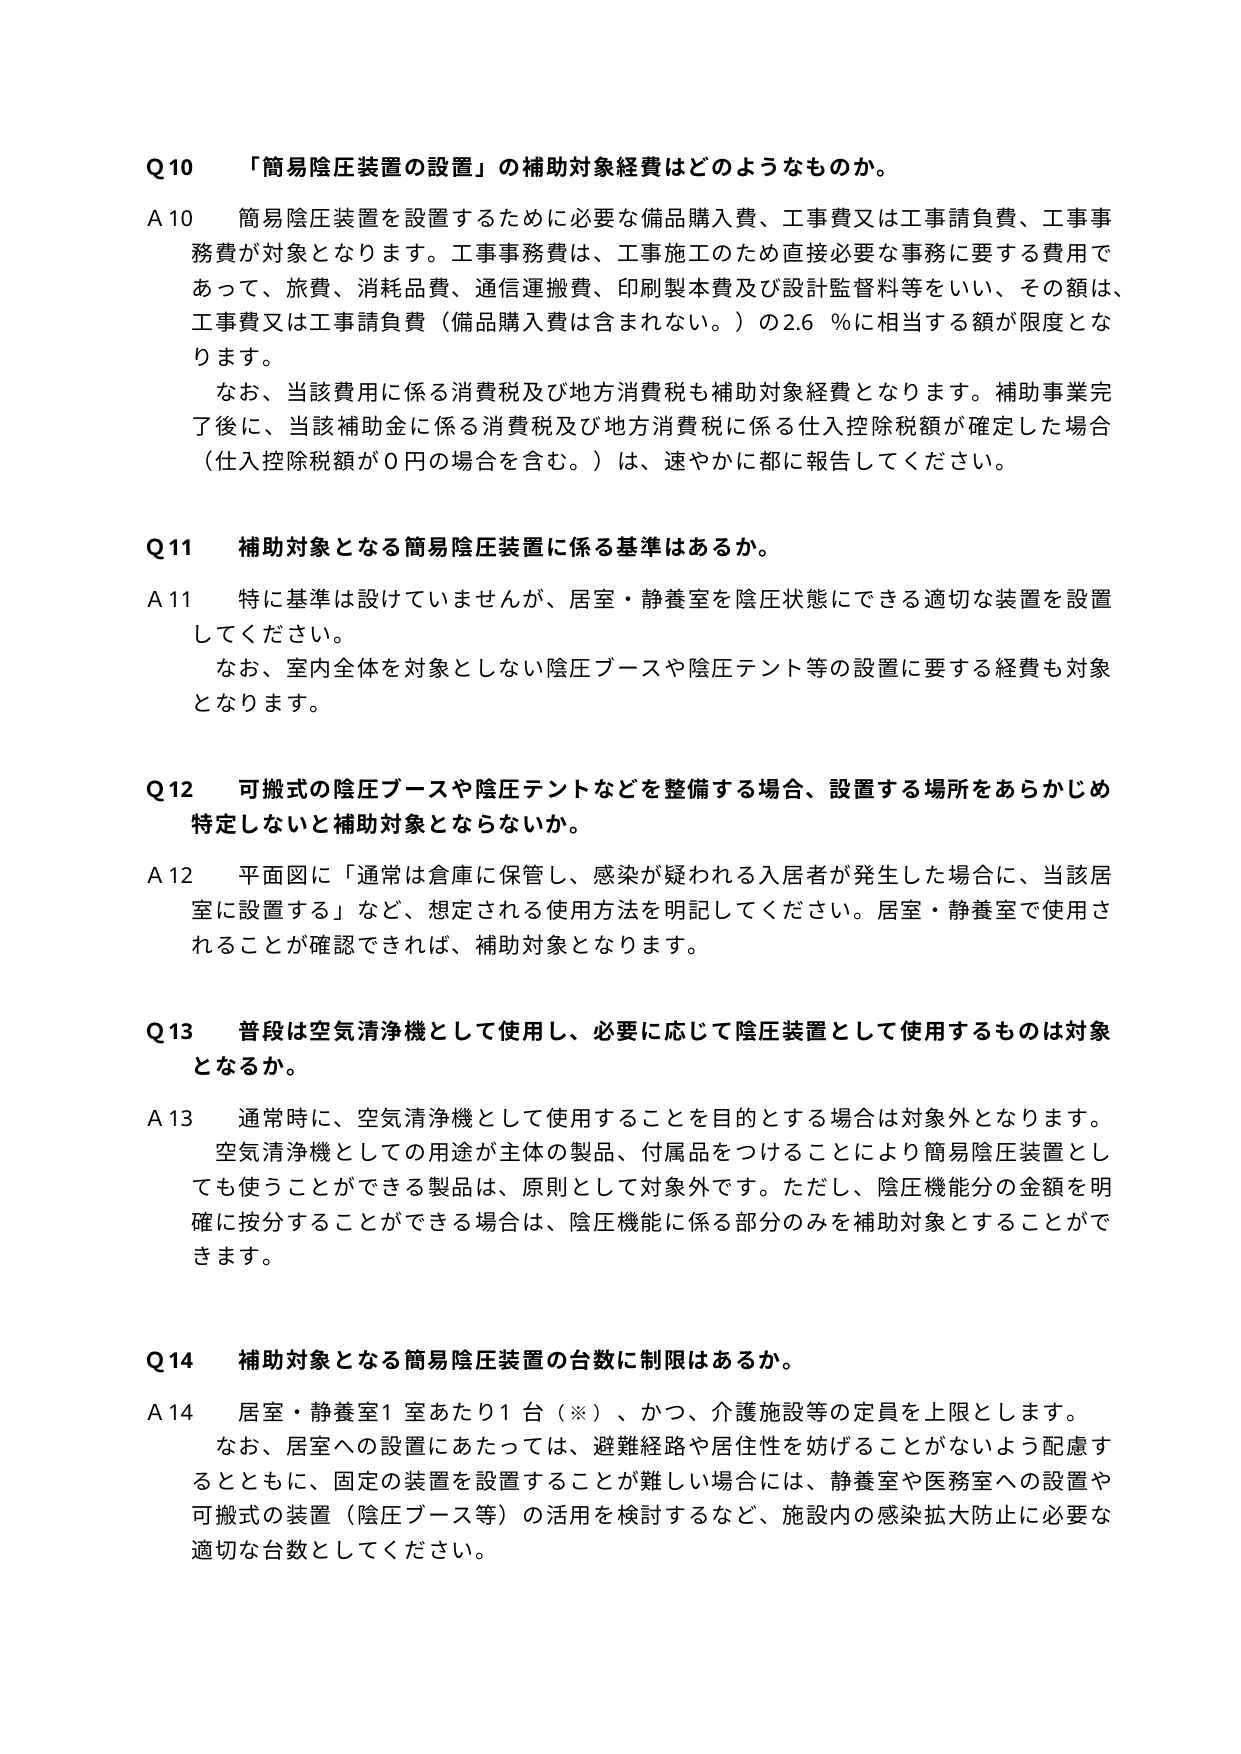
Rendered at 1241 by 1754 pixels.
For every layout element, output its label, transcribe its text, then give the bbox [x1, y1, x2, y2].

text なお、居室への設置にあたっては、避難経路や居住性を妨げることがないよう配慮するとともに、固定の装置を設置することが難しい場合には、静養室や医務室への設置や可搬式の装置（陰圧ブース等）の活用を検討するなど、施設内の感染拡大防止に必要な適切な台数としてください。 [144, 1428, 1114, 1566]
text Ａ12 平面図に「通常は倉庫に保管し、感染が疑われる入居者が発生した場合に、当該居室に設置する」など、想定される使用方法を明記してください。居室・静養室で使用されることが確認できれば、補助対象となります。 [144, 857, 1114, 961]
text Ｑ13 普段は空気清浄機として使用し、必要に応じて陰圧装置として使用するものは対象となるか。 [144, 1013, 1114, 1082]
text なお、室内全体を対象としない陰圧ブースや陰圧テント等の設置に要する経費も対象となります。 [144, 650, 1114, 719]
text Ｑ14 補助対象となる簡易陰圧装置の台数に制限はあるか。 [144, 1341, 1114, 1376]
text Ａ10 簡易陰圧装置を設置するために必要な備品購入費、工事費又は工事請負費、工事事務費が対象となります。工事事務費は、工事施工のため直接必要な事務に要する費用であって、旅費、消耗品費、通信運搬費、印刷製本費及び設計監督料等をいい、その額は、工事費又は工事請負費（備品購入費は含まれない。）の2.6％に相当する額が限度となります。 [144, 200, 1114, 373]
text Ｑ12 可搬式の陰圧ブースや陰圧テントなどを整備する場合、設置する場所をあらかじめ特定しないと補助対象とならないか。 [144, 771, 1114, 840]
text Ｑ10 「簡易陰圧装置の設置」の補助対象経費はどのようなものか。 [144, 148, 1114, 183]
text Ａ13 通常時に、空気清浄機として使用することを目的とする場合は対象外となります。 [144, 1099, 1114, 1134]
text Ｑ11 補助対象となる簡易陰圧装置に係る基準はあるか。 [144, 529, 1114, 563]
text Ａ14 居室・静養室1室あたり1台（※）、かつ、介護施設等の定員を上限とします。 [144, 1393, 1114, 1428]
text Ａ11 特に基準は設けていませんが、居室・静養室を陰圧状態にできる適切な装置を設置してください。 [144, 581, 1114, 650]
text なお、当該費用に係る消費税及び地方消費税も補助対象経費となります。補助事業完了後に、当該補助金に係る消費税及び地方消費税に係る仕入控除税額が確定した場合（仕入控除税額が０円の場合を含む。）は、速やかに都に報告してください。 [144, 373, 1114, 477]
text 空気清浄機としての用途が主体の製品、付属品をつけることにより簡易陰圧装置としても使うことができる製品は、原則として対象外です。ただし、陰圧機能分の金額を明確に按分することができる場合は、陰圧機能に係る部分のみを補助対象とすることができます。 [185, 1134, 1114, 1272]
